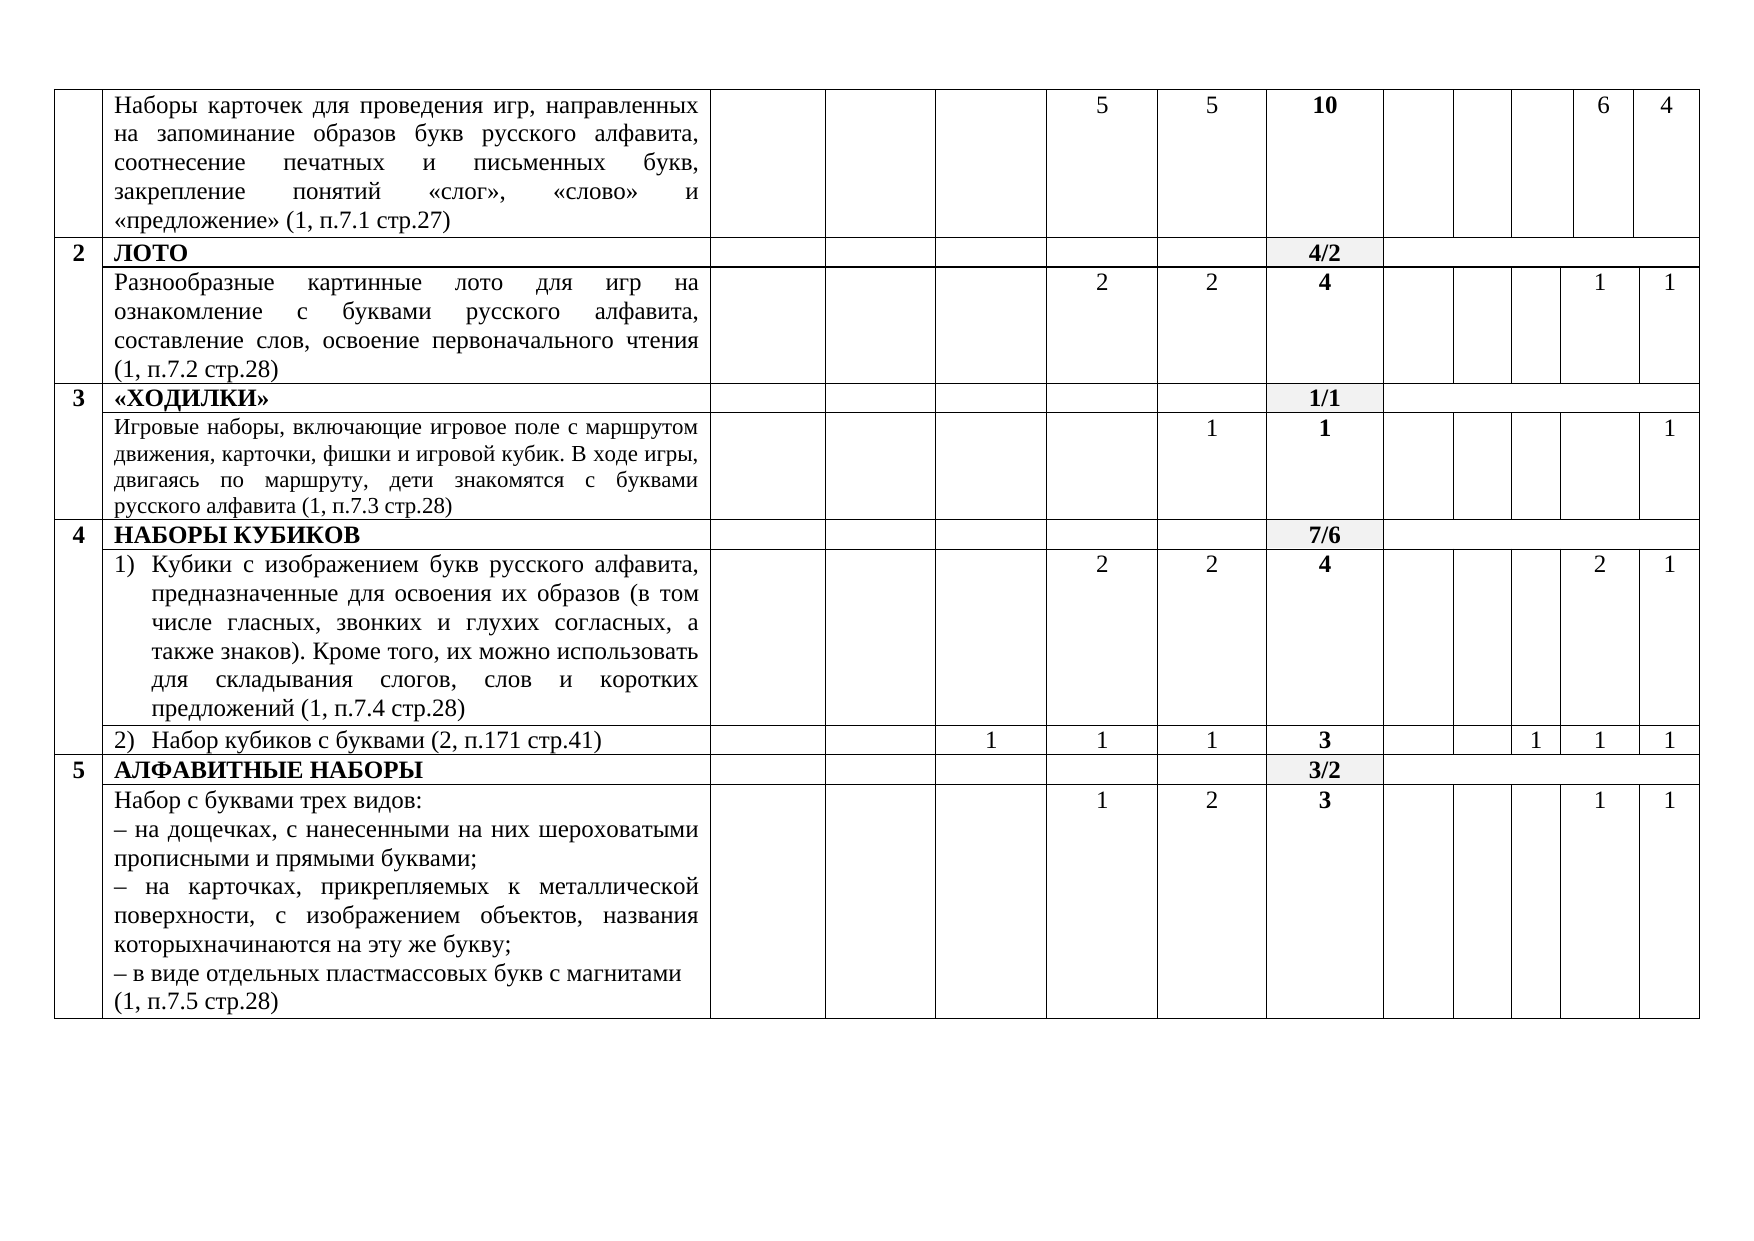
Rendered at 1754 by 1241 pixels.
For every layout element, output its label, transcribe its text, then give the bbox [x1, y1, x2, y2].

table_cell Набор с буквами трех видов: – на дощечках, с нанесенными на них шероховатыми прописными и прямыми буквами; – на карточках, прикрепляемых к металлической поверхности, с изображением объектов, названия которыхначинаются на эту же букву; – в виде отдельных пластмассовых букв с магнитами (1, п.7.5 стр.28) [103, 785, 710, 1018]
table_cell 5 [55, 755, 102, 1018]
table_cell [1158, 520, 1266, 548]
table_cell [826, 238, 935, 266]
table_cell 1/1 [1267, 384, 1383, 412]
table_cell 1 [1561, 726, 1639, 754]
table_cell [826, 550, 935, 724]
table_cell [1047, 238, 1157, 266]
table_cell 1 [1158, 726, 1266, 754]
table_cell [936, 90, 1046, 237]
table_cell [1512, 550, 1560, 724]
table_cell 3 [55, 384, 102, 519]
table_cell [1158, 238, 1266, 266]
table_cell [826, 785, 935, 1018]
table_cell 3 [1267, 785, 1383, 1018]
table_cell [711, 268, 825, 382]
table_cell [1512, 268, 1560, 382]
table_cell [1384, 520, 1699, 548]
table_cell [1384, 413, 1453, 519]
table_cell Кубики с изображением букв русского алфавита, предназначенные для освоения их образов (в том числе гласных, звонких и глухих согласных, а также знаков). Кроме того, их можно использовать для складывания слогов, слов и коротких предложений (1, п.7.4 стр.28) [103, 550, 710, 724]
table_cell [1512, 785, 1560, 1018]
table_cell [936, 238, 1046, 266]
table_cell [936, 755, 1046, 784]
table_cell 1 [1267, 413, 1383, 519]
table_cell 2 [1158, 785, 1266, 1018]
table_cell [936, 413, 1046, 519]
table_cell [711, 785, 825, 1018]
table_cell НАБОРЫ КУБИКОВ [103, 520, 710, 548]
table_cell [936, 550, 1046, 724]
table_cell [711, 726, 825, 754]
table_cell [1384, 384, 1699, 412]
table_cell 10 [1267, 90, 1383, 237]
table_cell [1512, 413, 1560, 519]
table_cell Наборы карточек для проведения игр, направленных на запоминание образов букв русского алфавита, соотнесение печатных и письменных букв, закрепление понятий «слог», «слово» и «предложение» (1, п.7.1 стр.27) [103, 90, 710, 237]
table_cell [936, 520, 1046, 548]
table_cell [711, 755, 825, 784]
table_cell 7/6 [1267, 520, 1383, 548]
table_cell Разнообразные картинные лото для игр на ознакомление с буквами русского алфавита, составление слов, освоение первоначального чтения (1, п.7.2 стр.28) [103, 268, 710, 382]
table_cell 5 [1047, 90, 1157, 237]
table_cell [1047, 520, 1157, 548]
table_cell [711, 520, 825, 548]
table_cell [711, 413, 825, 519]
table_cell 4 [1267, 268, 1383, 382]
table_cell [711, 90, 825, 237]
table_cell 1 [1640, 550, 1699, 724]
table_cell [1384, 755, 1699, 784]
table_cell Набор кубиков с буквами (2, п.171 стр.41) [103, 726, 710, 754]
table_cell [711, 238, 825, 266]
table_cell [826, 268, 935, 382]
table_cell 4/2 [1267, 238, 1383, 266]
table_cell 2 [1047, 550, 1157, 724]
table_cell ЛОТО [103, 238, 710, 266]
table_cell [711, 550, 825, 724]
table_cell [1454, 726, 1511, 754]
table_cell [1512, 90, 1573, 237]
table_cell 2 [1047, 268, 1157, 382]
table_cell 1 [1047, 785, 1157, 1018]
table_cell [826, 90, 935, 237]
table_cell [1384, 785, 1453, 1018]
table_cell «ХОДИЛКИ» [103, 384, 710, 412]
table_cell [711, 384, 825, 412]
table_cell 3 [1267, 726, 1383, 754]
table_cell Игровые наборы, включающие игровое поле с маршрутом движения, карточки, фишки и игровой кубик. В ходе игры, двигаясь по маршруту, дети знакомятся с буквами русского алфавита (1, п.7.3 стр.28) [103, 413, 710, 519]
table_cell [1454, 550, 1511, 724]
table_cell 4 [1267, 550, 1383, 724]
table_cell 4 [55, 520, 102, 754]
table_cell [1561, 413, 1639, 519]
table_cell 1 [1561, 268, 1639, 382]
table_cell 5 [1158, 90, 1266, 237]
table_cell [936, 268, 1046, 382]
table_cell 1 [1640, 413, 1699, 519]
table_cell [1047, 413, 1157, 519]
table_cell 1 [1640, 785, 1699, 1018]
table_cell [1158, 384, 1266, 412]
table_cell 6 [1574, 90, 1633, 237]
table_cell 1 [936, 726, 1046, 754]
table_cell 1 [1640, 268, 1699, 382]
table_cell 4 [1634, 90, 1699, 237]
table_cell 1 [1640, 726, 1699, 754]
table_cell [1047, 755, 1157, 784]
table_cell [1384, 726, 1453, 754]
table_cell [936, 384, 1046, 412]
table_cell [1454, 785, 1511, 1018]
table_cell [936, 785, 1046, 1018]
table_cell [1454, 413, 1511, 519]
table_cell 2 [1158, 268, 1266, 382]
table_cell [826, 755, 935, 784]
table_cell [826, 413, 935, 519]
table_cell [1384, 238, 1699, 266]
table_cell [1454, 90, 1511, 237]
table_cell [826, 726, 935, 754]
table_cell [1158, 755, 1266, 784]
table_cell 1 [1512, 726, 1560, 754]
table_cell 1 [1158, 413, 1266, 519]
table_cell 1 [1561, 785, 1639, 1018]
table_cell АЛФАВИТНЫЕ НАБОРЫ [103, 755, 710, 784]
table_cell 2 [55, 238, 102, 382]
table_cell [1384, 90, 1453, 237]
table_cell 2 [1158, 550, 1266, 724]
table_cell 2 [1561, 550, 1639, 724]
table_cell 1 [55, 90, 102, 237]
table_cell 1 [1047, 726, 1157, 754]
table_cell [1454, 268, 1511, 382]
table_cell [1047, 384, 1157, 412]
table_cell [826, 520, 935, 548]
table_cell [1384, 268, 1453, 382]
table_cell 3/2 [1267, 755, 1383, 784]
table_cell [826, 384, 935, 412]
table_cell [1384, 550, 1453, 724]
